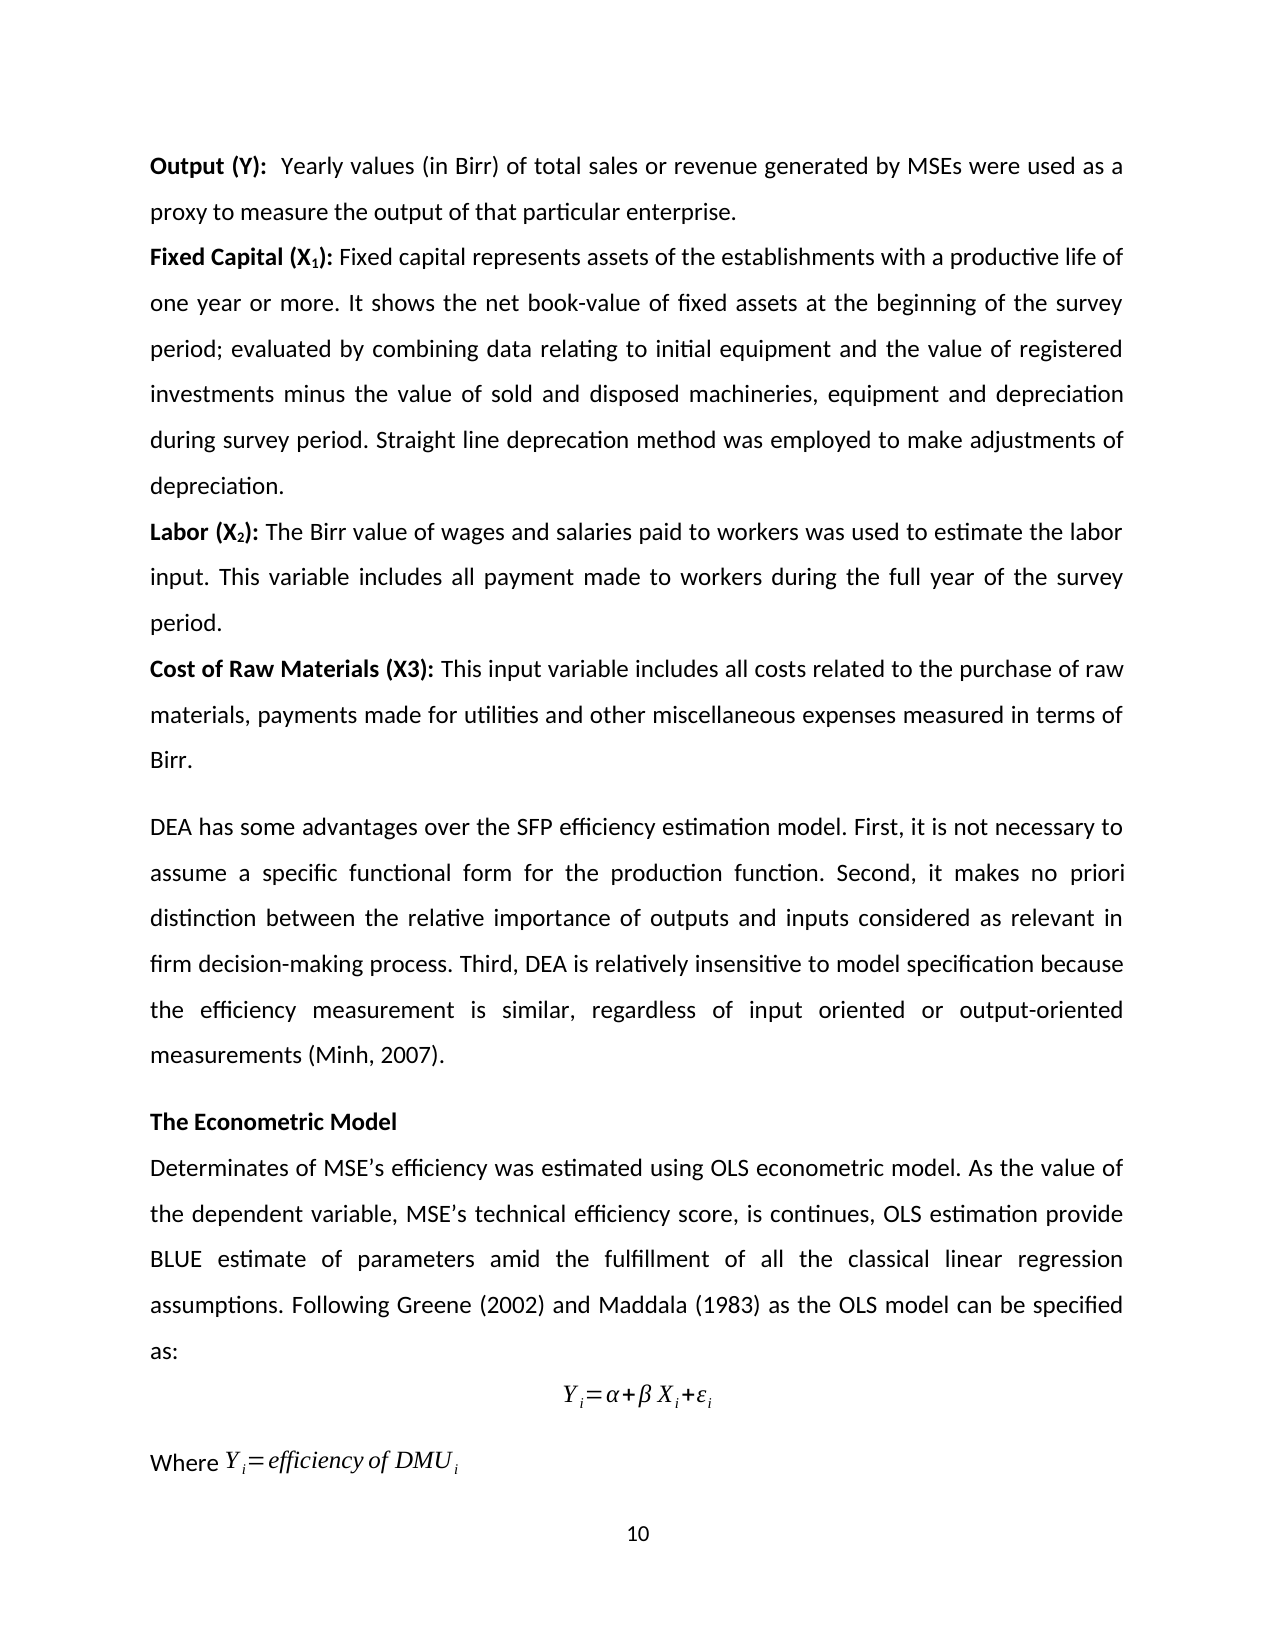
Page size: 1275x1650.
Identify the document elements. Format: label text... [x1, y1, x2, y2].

text Output (Y): Yearly values (in Birr) of total sales or revenue generated by MSEs were used as a proxy to measure the output of that particular enterprise. [150, 150, 1125, 226]
text Labor (X2): The Birr value of wages and salaries paid to workers was used to estimate the labor input. This variable includes all payment made to workers during the full year of the survey period. [150, 516, 1125, 638]
text Where [150, 1447, 1125, 1478]
text Cost of Raw Materials (X3): This input variable includes all costs related to the purchase of raw materials, payments made for utilities and other miscellaneous expenses measured in terms of Birr. [150, 653, 1125, 775]
text The Econometric Model [150, 1106, 1125, 1137]
text Fixed Capital (X1): Fixed capital represents assets of the establishments with a productive life of one year or more. It shows the net book-value of fixed assets at the beginning of the survey period; evaluated by combining data relating to initial equipment and the value of registered investments minus the value of sold and disposed machineries, equipment and depreciation during survey period. Straight line deprecation method was employed to make adjustments of depreciation. [150, 241, 1125, 501]
text DEA has some advantages over the SFP efficiency estimation model. First, it is not necessary to assume a specific functional form for the production function. Second, it makes no priori distinction between the relative importance of outputs and inputs considered as relevant in firm decision-making process. Third, DEA is relatively insensitive to model specification because the efficiency measurement is similar, regardless of input oriented or output-oriented measurements (Minh, 2007). [150, 811, 1125, 1070]
text Determinates of MSE’s efficiency was estimated using OLS econometric model. As the value of the dependent variable, MSE’s technical efficiency score, is continues, OLS estimation provide BLUE estimate of parameters amid the fulfillment of all the classical linear regression assumptions. Following Greene (2002) and Maddala (1983) as the OLS model can be specified as: [150, 1152, 1125, 1365]
